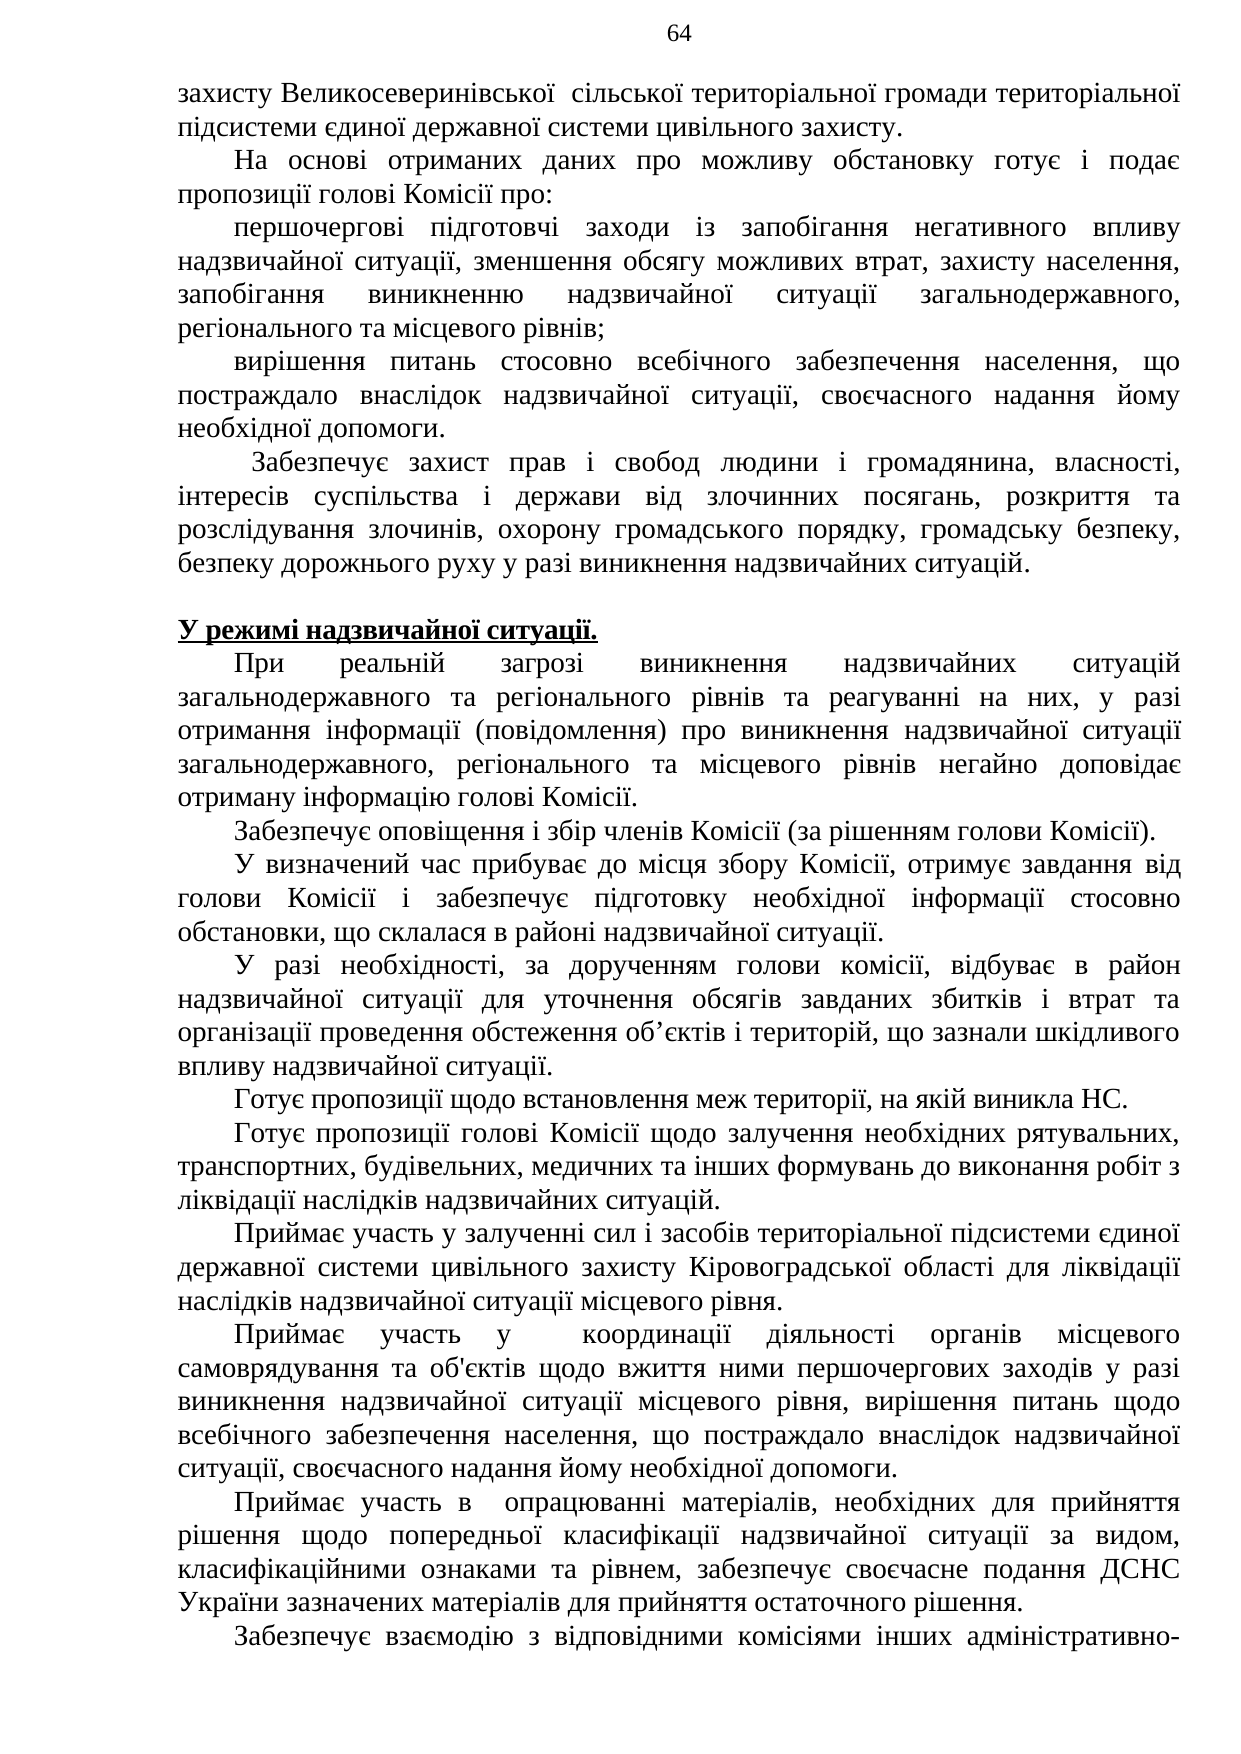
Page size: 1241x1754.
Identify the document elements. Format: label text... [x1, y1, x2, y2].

text У режимі надзвичайної ситуації. [177, 612, 1181, 645]
text На основі отриманих даних про можливу обстановку готує і подає пропозиції голові Комісії про: [177, 142, 1181, 209]
text Готує пропозиції щодо встановлення меж території, на якій виникла НС. [177, 1081, 1181, 1115]
text першочергові підготовчі заходи із запобігання негативного впливу надзвичайної ситуації, зменшення обсягу можливих втрат, захисту населення, запобігання виникненню надзвичайної ситуації загальнодержавного, регіонального та місцевого рівнів; [177, 209, 1181, 343]
text У визначений час прибуває до місця збору Комісії, отримує завдання від голови Комісії і забезпечує підготовку необхідної інформації стосовно обстановки, що склалася в районі надзвичайної ситуації. [177, 847, 1181, 947]
text вирішення питань стосовно всебічного забезпечення населення, що постраждало внаслідок надзвичайної ситуації, своєчасного надання йому необхідної допомоги. [177, 343, 1181, 444]
text Готує пропозиції голові Комісії щодо залучення необхідних рятувальних, транспортних, будівельних, медичних та інших формувань до виконання робіт з ліквідації наслідків надзвичайних ситуацій. [177, 1115, 1181, 1216]
text Забезпечує захист прав і свобод людини і громадянина, власності, інтересів суспільства і держави від злочинних посягань, розкриття та розслідування злочинів, охорону громадського порядку, громадську безпеку, безпеку дорожнього руху у разі виникнення надзвичайних ситуацій. [177, 444, 1181, 578]
text Забезпечує оповіщення і збір членів Комісії (за рішенням голови Комісії). [177, 813, 1181, 847]
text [177, 75, 1181, 142]
text Приймає участь у координації діяльності органів місцевого самоврядування та об'єктів щодо вжиття ними першочергових заходів у разі виникнення надзвичайної ситуації місцевого рівня, вирішення питань щодо всебічного забезпечення населення, що постраждало внаслідок надзвичайної ситуації, своєчасного надання йому необхідної допомоги. [177, 1316, 1181, 1484]
text Приймає участь в опрацюванні матеріалів, необхідних для прийняття рішення щодо попередньої класифікації надзвичайної ситуації за видом, класифікаційними ознаками та рівнем, забезпечує своєчасне подання ДСНС України зазначених матеріалів для прийняття остаточного рішення. [177, 1484, 1181, 1618]
text У разі необхідності, за дорученням голови комісії, відбуває в район надзвичайної ситуації для уточнення обсягів завданих збитків і втрат та організації проведення обстеження об’єктів і територій, що зазнали шкідливого впливу надзвичайної ситуації. [177, 947, 1181, 1081]
text Приймає участь у залученні сил і засобів територіальної підсистеми єдиної державної системи цивільного захисту Кіровоградської області для ліквідації наслідків надзвичайної ситуації місцевого рівня. [177, 1216, 1181, 1316]
text При реальній загрозі виникнення надзвичайних ситуацій загальнодержавного та регіонального рівнів та реагуванні на них, у разі отримання інформації (повідомлення) про виникнення надзвичайної ситуації загальнодержавного, регіонального та місцевого рівнів негайно доповідає отриману інформацію голові Комісії. [177, 645, 1181, 813]
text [177, 1618, 1181, 1652]
